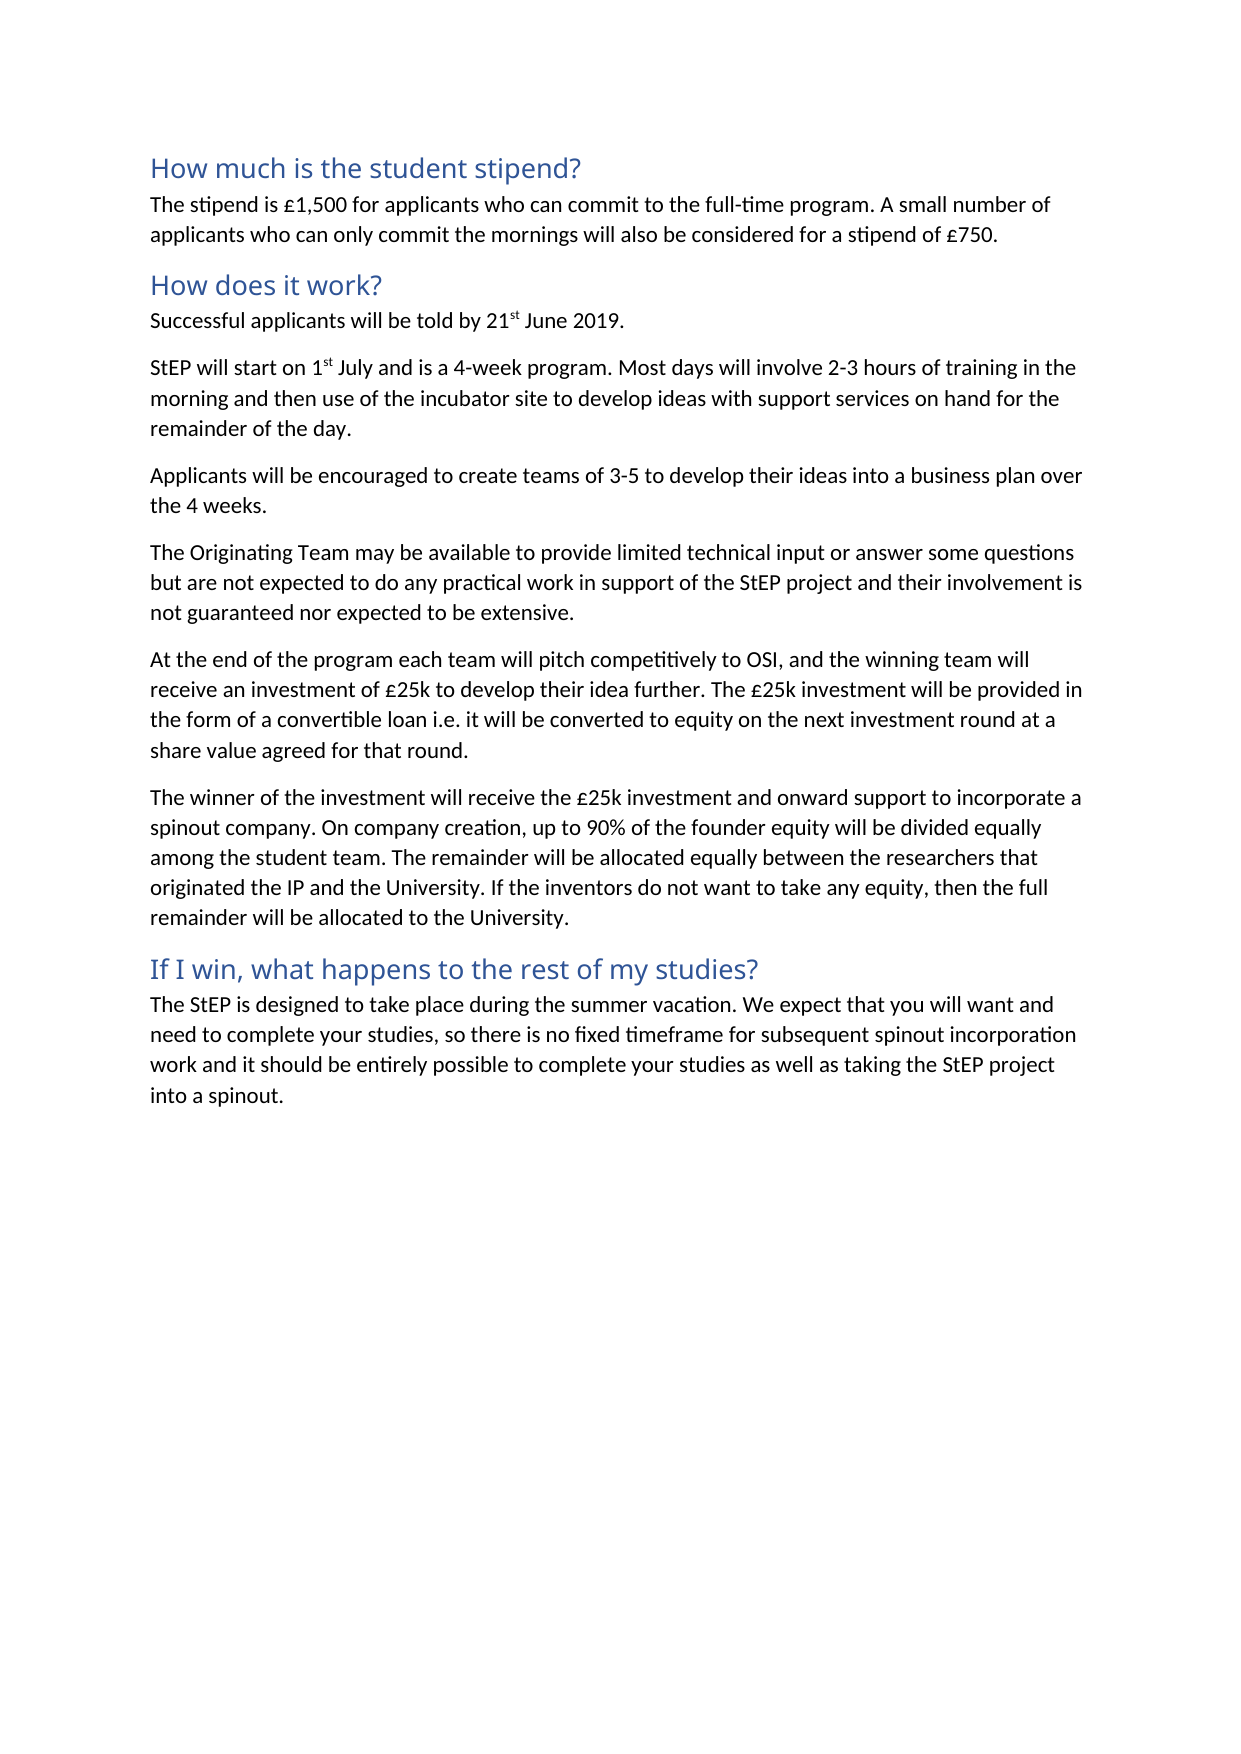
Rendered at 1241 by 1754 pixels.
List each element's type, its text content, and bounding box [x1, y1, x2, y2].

text The stipend is £1,500 for applicants who can commit to the full-time program. A small number of applicants who can only commit the mornings will also be considered for a stipend of £750. [150, 190, 1090, 248]
subtitle How much is the student stipend? [150, 150, 1090, 187]
subtitle How does it work? [150, 267, 1090, 304]
text The winner of the investment will receive the £25k investment and onward support to incorporate a spinout company. On company creation, up to 90% of the founder equity will be divided equally among the student team. The remainder will be allocated equally between the researchers that originated the IP and the University. If the inventors do not want to take any equity, then the full remainder will be allocated to the University. [150, 783, 1090, 932]
subtitle If I win, what happens to the rest of my studies? [150, 950, 1090, 987]
text The StEP is designed to take place during the summer vacation. We expect that you will want and need to complete your studies, so there is no fixed timeframe for subsequent spinout incorporation work and it should be entirely possible to complete your studies as well as taking the StEP project into a spinout. [150, 990, 1090, 1109]
text StEP will start on 1st July and is a 4-week program. Most days will involve 2-3 hours of training in the morning and then use of the incubator site to develop ideas with support services on hand for the remainder of the day. [150, 353, 1090, 442]
text Applicants will be encouraged to create teams of 3-5 to develop their ideas into a business plan over the 4 weeks. [150, 461, 1090, 519]
text At the end of the program each team will pitch competitively to OSI, and the winning team will receive an investment of £25k to develop their idea further. The £25k investment will be provided in the form of a convertible loan i.e. it will be converted to equity on the next investment round at a share value agreed for that round. [150, 645, 1090, 764]
text The Originating Team may be available to provide limited technical input or answer some questions but are not expected to do any practical work in support of the StEP project and their involvement is not guaranteed nor expected to be extensive. [150, 538, 1090, 626]
text Successful applicants will be told by 21st June 2019. [150, 307, 1090, 335]
